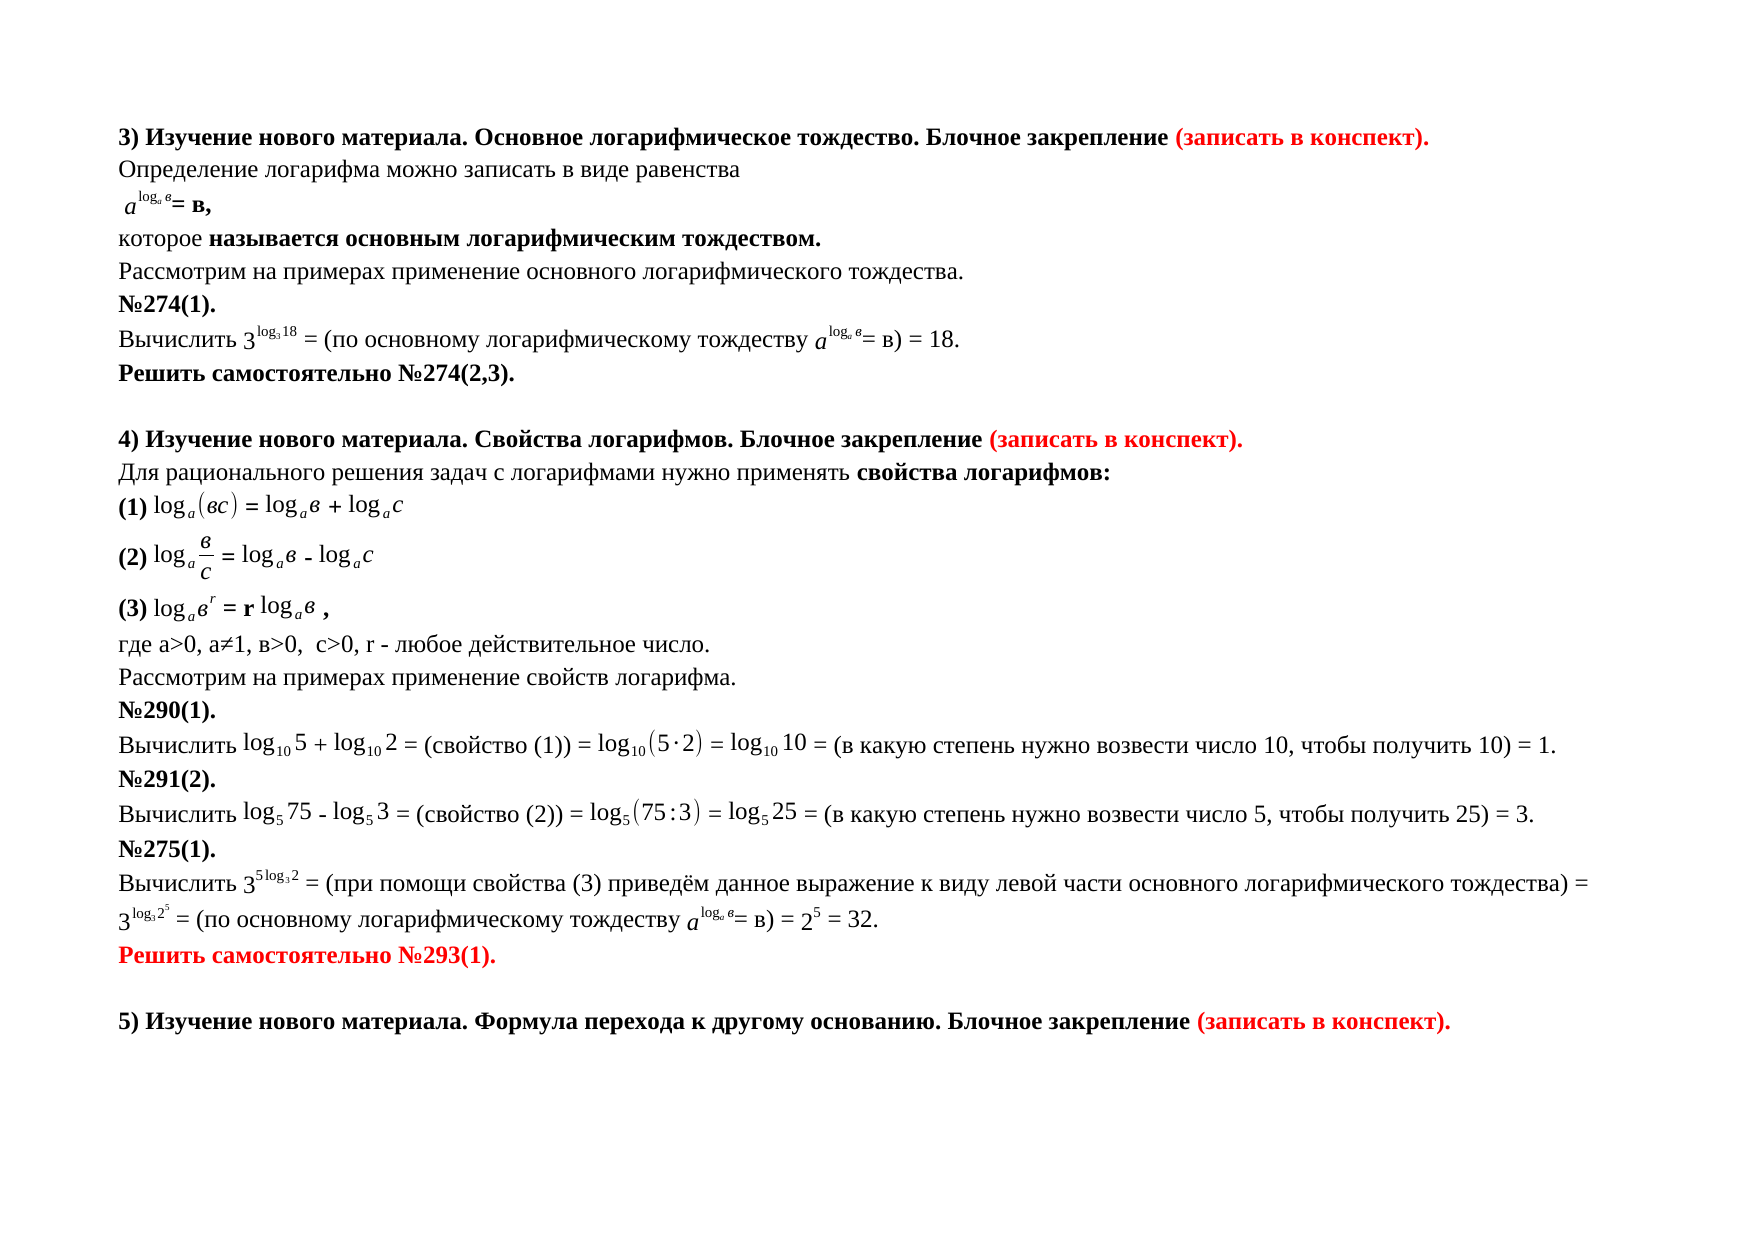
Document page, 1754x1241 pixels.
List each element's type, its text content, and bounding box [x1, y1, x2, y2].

text Вычислить = (при помощи свойства (3) приведём данное выражение к виду левой части основного логарифмического тождества) = = (по основному логарифмическому тождеству = в) = = 32. [118, 867, 1636, 936]
text Для рационального решения задач с логарифмами нужно применять свойства логарифмов: [118, 457, 1636, 486]
text Рассмотрим на примерах применение основного логарифмического тождества. [118, 256, 1636, 285]
text №274(1). [118, 289, 1636, 318]
text Рассмотрим на примерах применение свойств логарифма. [118, 662, 1636, 691]
text (1) = + [118, 490, 1636, 522]
text Определение логарифма можно записать в виде равенства [118, 154, 1636, 183]
text которое называется основным логарифмическим тождеством. [118, 223, 1636, 252]
text №275(1). [118, 834, 1636, 862]
text Вычислить = (по основному логарифмическому тождеству = в) = 18. [118, 322, 1636, 354]
text Решить самостоятельно №274(2,3). [118, 358, 1636, 387]
text Вычислить + = (свойство (1)) = = = (в какую степень нужно возвести число 10, чтобы получить 10) = 1. [118, 728, 1636, 760]
text = в, [118, 188, 1636, 219]
text №290(1). [118, 695, 1636, 724]
text где а>0, а≠1, в>0, с>0, r - любое действительное число. [118, 629, 1636, 658]
text №291(2). [118, 764, 1636, 793]
text (2) = - [118, 527, 1636, 586]
text 3) Изучение нового материала. Основное логарифмическое тождество. Блочное закрепление (записать в конспект). [118, 122, 1636, 150]
text (3) = r , [118, 590, 1636, 625]
text Решить самостоятельно №293(1). [118, 940, 1636, 969]
text Вычислить - = (свойство (2)) = = = (в какую степень нужно возвести число 5, чтобы получить 25) = 3. [118, 797, 1636, 829]
text 5) Изучение нового материала. Формула перехода к другому основанию. Блочное закрепление (записать в конспект). [118, 1006, 1636, 1035]
text 4) Изучение нового материала. Свойства логарифмов. Блочное закрепление (записать в конспект). [118, 424, 1636, 453]
